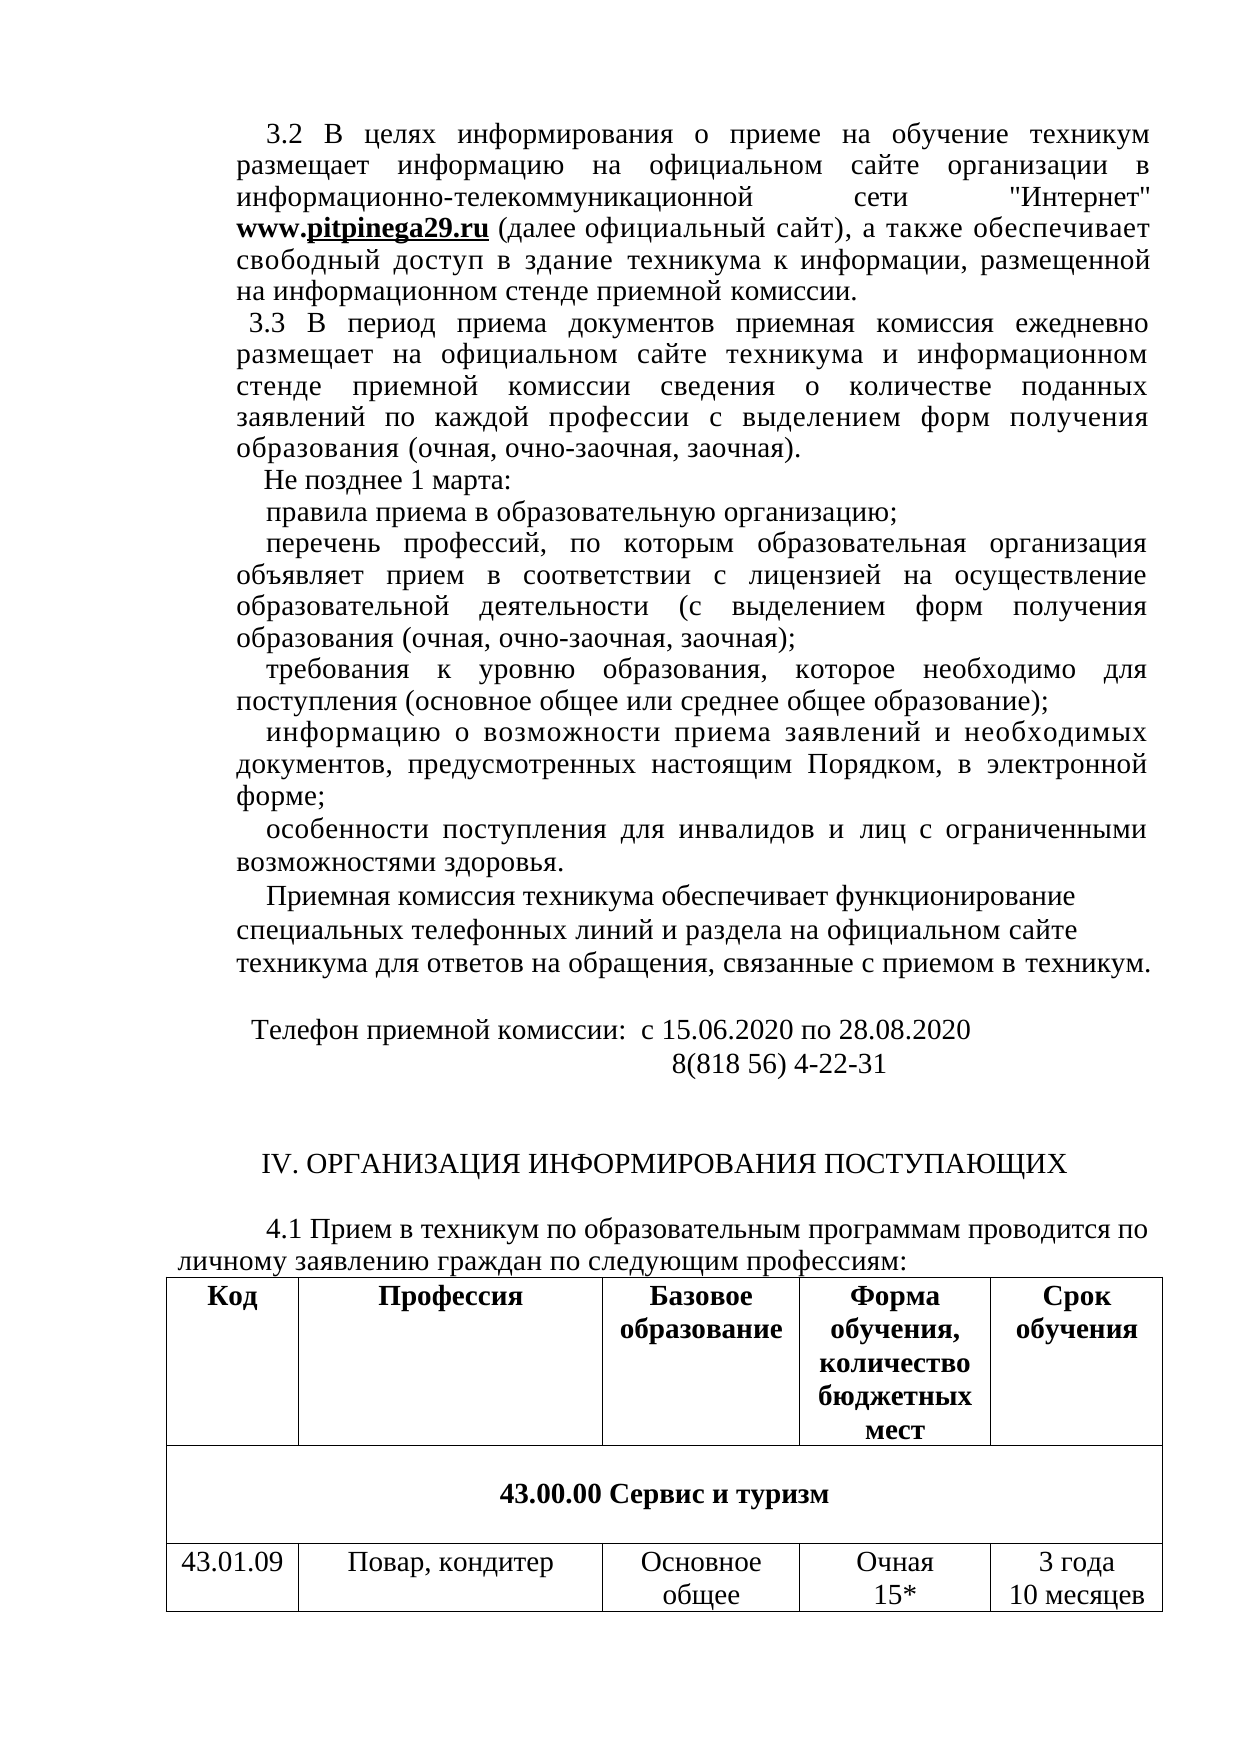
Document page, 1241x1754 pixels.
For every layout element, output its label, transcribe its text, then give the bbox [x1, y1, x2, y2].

table_cell Очная 15* [800, 1544, 990, 1611]
table_header Форма обучения, количество бюджетных мест [800, 1278, 990, 1445]
text особенности поступления для инвалидов и лиц с ограниченными возможностями здоровья. [236, 812, 1147, 878]
text Не позднее 1 марта: [178, 464, 1149, 496]
text IV. ОРГАНИЗАЦИЯ ИНФОРМИРОВАНИЯ ПОСТУПАЮЩИХ [177, 1147, 1152, 1180]
text 4.1 Прием в техникум по образовательным программам проводится по личному заявлению граждан по следующим профессиям: [177, 1214, 1152, 1277]
text требования к уровню образования, которое необходимо для поступления (основное общее или среднее общее образование); [236, 653, 1149, 716]
text перечень профессий, по которым образовательная организация объявляет прием в соответствии с лицензией на осуществление образовательной деятельности (с выделением форм получения образования (очная, очно-заочная, заочная); [236, 528, 1149, 653]
table_cell 3 года 10 месяцев [991, 1544, 1162, 1611]
table_header Код [167, 1278, 298, 1445]
text информацию о возможности приема заявлений и необходимых документов, предусмотренных настоящим Порядком, в электронной форме; [236, 716, 1149, 812]
table_header Срок обучения [991, 1278, 1162, 1445]
table_header Базовое образование [603, 1278, 799, 1445]
text правила приема в образовательную организацию; [232, 496, 1152, 528]
table_header Профессия [299, 1278, 602, 1445]
text 3.2 В целях информирования о приеме на обучение техникум размещает информацию на официальном сайте организации в информационно-телекоммуникационной сети "Интернет" www.pitpinega29.ru (далее официальный сайт), а также обеспечивает свободный доступ в здание техникума к информации, размещенной на информационном стенде приемной комиссии. [236, 118, 1151, 307]
table_cell Основное общее [603, 1544, 799, 1611]
table_cell 43.01.09 [167, 1544, 298, 1611]
text Приемная комиссия техникума обеспечивает функционирование специальных телефонных линий и раздела на официальном сайте техникума для ответов на обращения, связанные с приемом в техникум. [236, 878, 1152, 979]
text 8(818 56) 4-22-31 [177, 1046, 1152, 1079]
table_cell Повар, кондитер [299, 1544, 602, 1611]
text Телефон приемной комиссии: с 15.06.2020 по 28.08.2020 [236, 1012, 1152, 1046]
table_cell 43.00.00 Сервис и туризм [167, 1446, 1162, 1543]
text 3.3 В период приема документов приемная комиссия ежедневно размещает на официальном сайте техникума и информационном стенде приемной комиссии сведения о количестве поданных заявлений по каждой профессии с выделением форм получения образования (очная, очно-заочная, заочная). [236, 307, 1149, 464]
